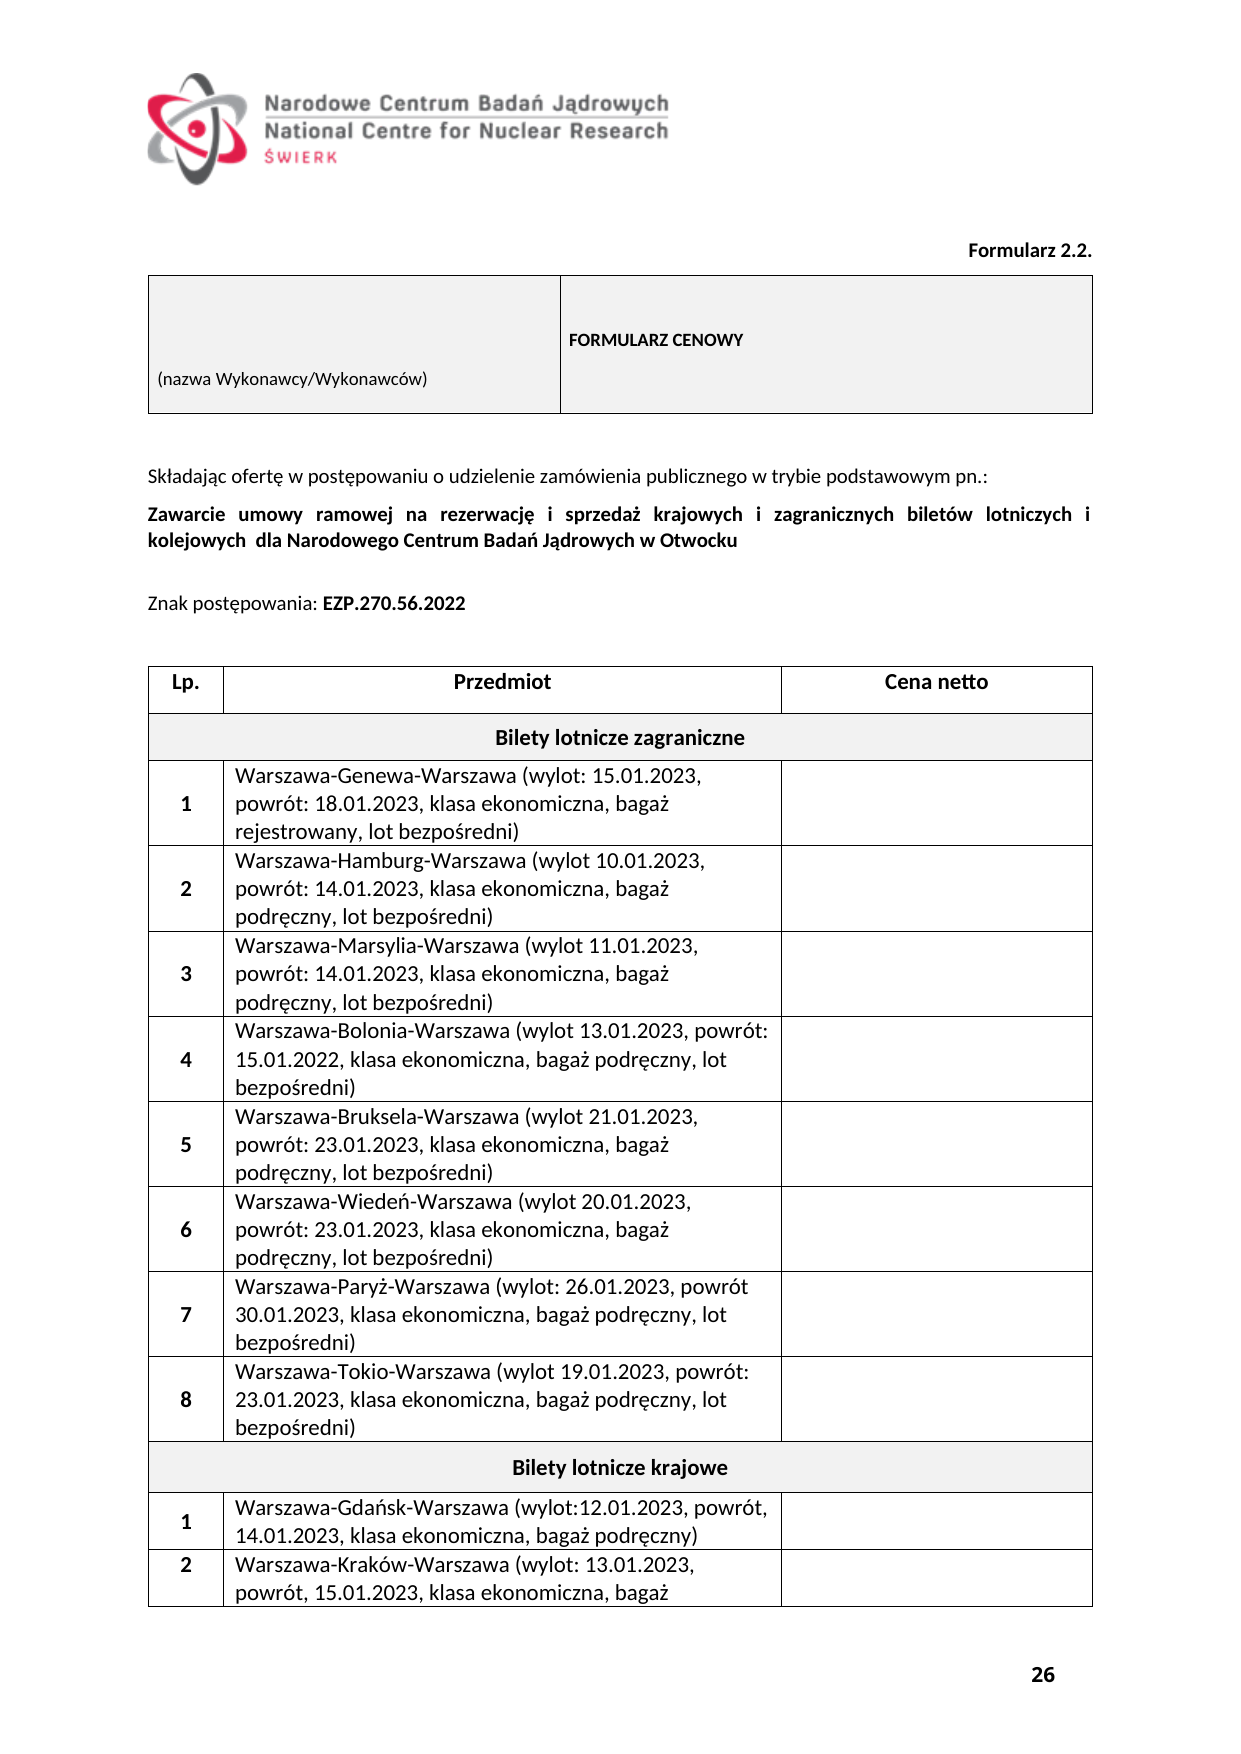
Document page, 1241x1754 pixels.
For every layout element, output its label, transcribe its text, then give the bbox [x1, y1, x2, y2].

table_header Lp. [149, 667, 223, 713]
table_cell 2 [149, 846, 223, 931]
table_cell [782, 1493, 1092, 1549]
table_cell Warszawa-Bolonia-Warszawa (wylot 13.01.2023, powrót: 15.01.2022, klasa ekonomiczna, bagaż podręczny, lot bezpośredni) [224, 1017, 781, 1101]
table_cell 4 [149, 1017, 223, 1101]
table_cell 7 [149, 1272, 223, 1356]
table_cell Warszawa-Marsylia-Warszawa (wylot 11.01.2023, powrót: 14.01.2023, klasa ekonomiczna, bagaż podręczny, lot bezpośredni) [224, 932, 781, 1016]
table_cell [782, 1272, 1092, 1356]
table_cell Bilety lotnicze krajowe [149, 1442, 1092, 1492]
table_cell 8 [149, 1357, 223, 1441]
table_cell Warszawa-Genewa-Warszawa (wylot: 15.01.2023, powrót: 18.01.2023, klasa ekonomiczna, bagaż rejestrowany, lot bezpośredni) [224, 761, 781, 845]
table_cell 1 [149, 761, 223, 845]
table_cell [782, 846, 1092, 931]
table_cell 3 [149, 932, 223, 1016]
table_cell [782, 1357, 1092, 1441]
table_cell [782, 1017, 1092, 1101]
table_cell Warszawa-Paryż-Warszawa (wylot: 26.01.2023, powrót 30.01.2023, klasa ekonomiczna, bagaż podręczny, lot bezpośredni) [224, 1272, 781, 1356]
table_cell [782, 1187, 1092, 1271]
table_cell [782, 932, 1092, 1016]
text Znak postępowania: EZP.270.56.2022 [148, 590, 1092, 615]
table_cell [782, 1102, 1092, 1186]
table_cell Warszawa-Hamburg-Warszawa (wylot 10.01.2023, powrót: 14.01.2023, klasa ekonomiczna, bagaż podręczny, lot bezpośredni) [224, 846, 781, 931]
table_cell Warszawa-Wiedeń-Warszawa (wylot 20.01.2023, powrót: 23.01.2023, klasa ekonomiczna, bagaż podręczny, lot bezpośredni) [224, 1187, 781, 1271]
table_cell 1 [149, 1493, 223, 1549]
text Zawarcie umowy ramowej na rezerwację i sprzedaż krajowych i zagranicznych biletów lotniczych i kolejowych dla Narodowego Centrum Badań Jądrowych w Otwocku [148, 501, 1092, 552]
table_cell 5 [149, 1102, 223, 1186]
text Składając ofertę w postępowaniu o udzielenie zamówienia publicznego w trybie podstawowym pn.: [148, 463, 1092, 489]
table_cell Warszawa-Tokio-Warszawa (wylot 19.01.2023, powrót: 23.01.2023, klasa ekonomiczna, bagaż podręczny, lot bezpośredni) [224, 1357, 781, 1441]
table_header FORMULARZ CENOWY [561, 276, 1092, 412]
table_cell [782, 1550, 1092, 1606]
table_header Przedmiot [224, 667, 781, 713]
table_cell Warszawa-Kraków-Warszawa (wylot: 13.01.2023, powrót, 15.01.2023, klasa ekonomiczna, bagaż nadawany) [224, 1550, 781, 1606]
table_header (nazwa Wykonawcy/Wykonawców) [149, 276, 560, 412]
table_cell Bilety lotnicze zagraniczne [149, 714, 1092, 760]
text Formularz 2.2. [148, 237, 1092, 263]
table_cell [782, 761, 1092, 845]
table_cell 6 [149, 1187, 223, 1271]
table_cell Warszawa-Bruksela-Warszawa (wylot 21.01.2023, powrót: 23.01.2023, klasa ekonomiczna, bagaż podręczny, lot bezpośredni) [224, 1102, 781, 1186]
table_header Cena netto [782, 667, 1092, 713]
picture [147, 73, 670, 187]
table_cell 2 [149, 1550, 223, 1606]
table_cell Warszawa-Gdańsk-Warszawa (wylot:12.01.2023, powrót, 14.01.2023, klasa ekonomiczna, bagaż podręczny) [224, 1493, 781, 1549]
